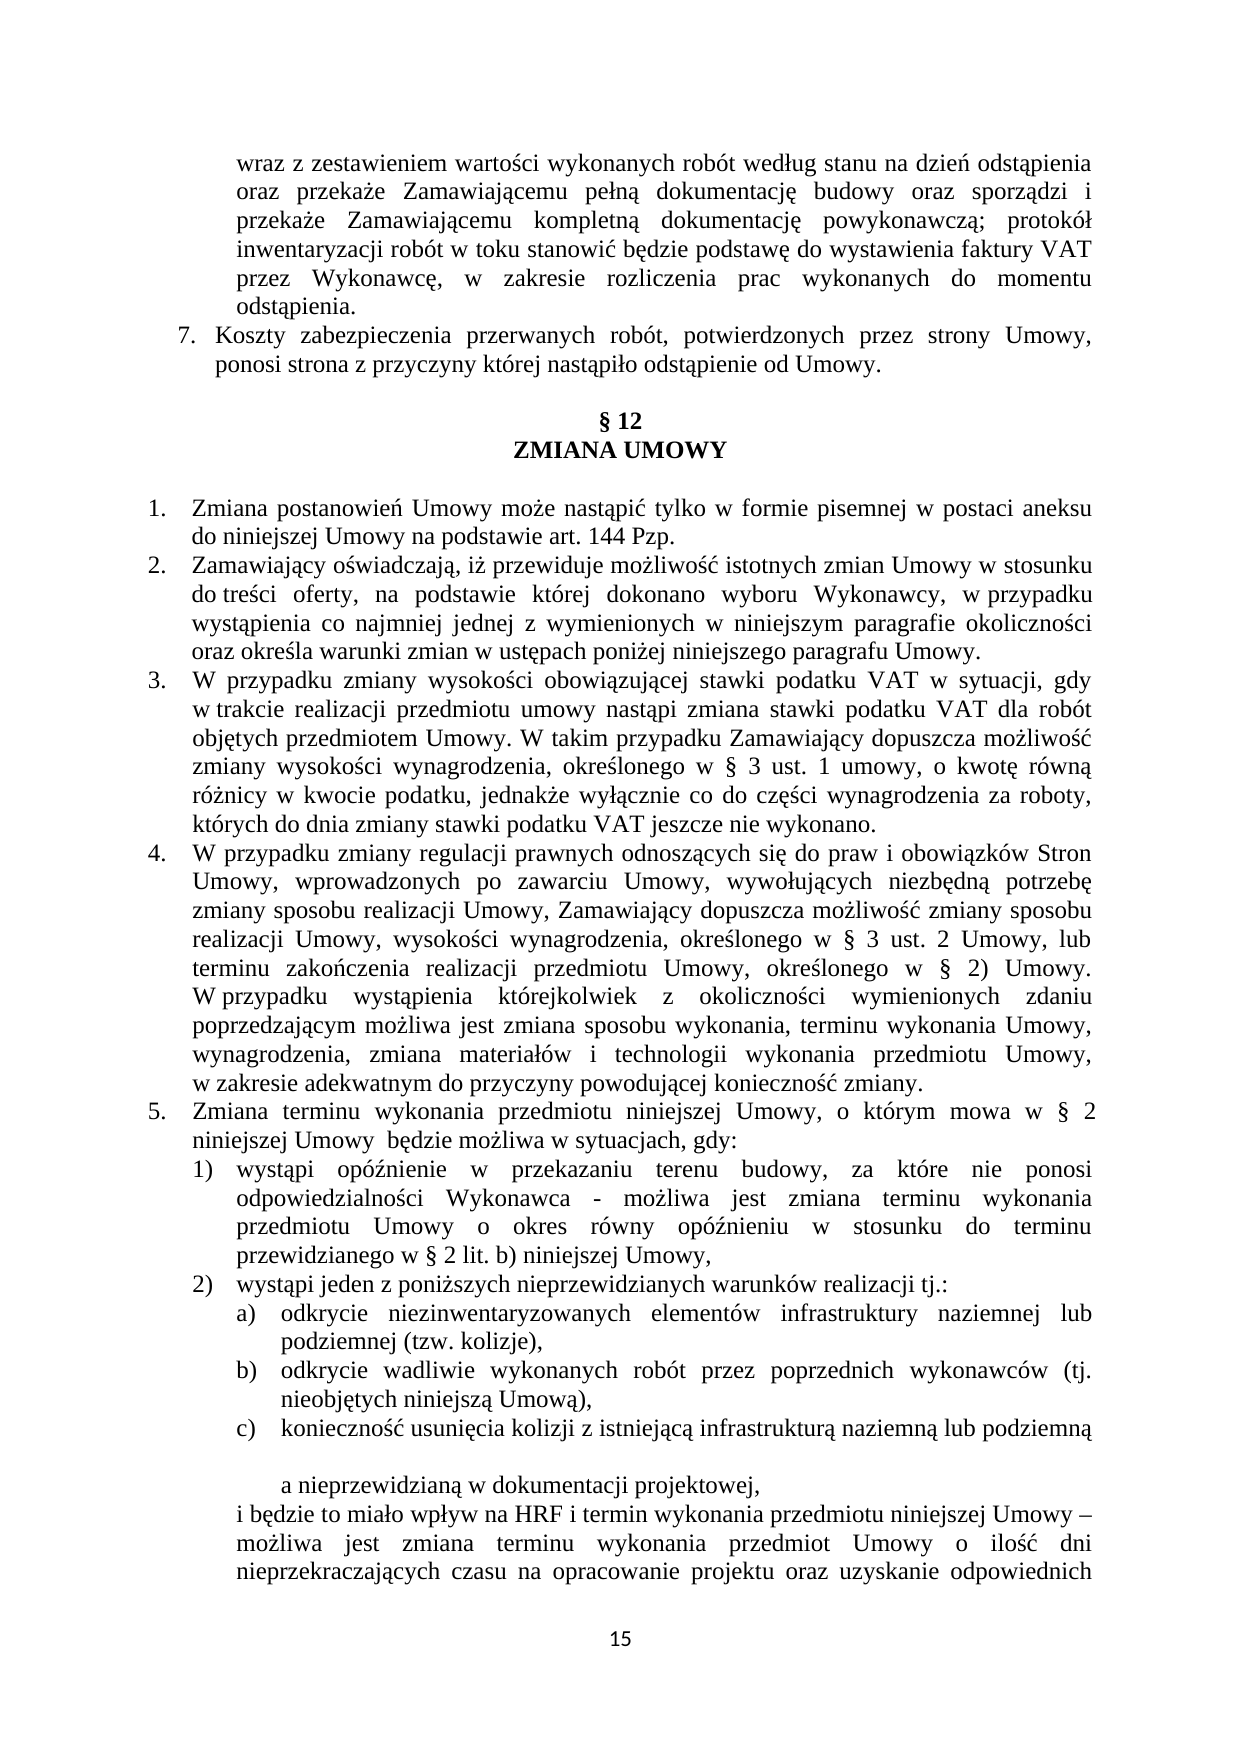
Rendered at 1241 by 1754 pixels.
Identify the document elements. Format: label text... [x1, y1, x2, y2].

list Zmiana terminu wykonania przedmiotu niniejszej Umowy, o którym mowa w § 2 niniejszej Umowy będzie możliwa w sytuacjach, gdy: [148, 1096, 1098, 1154]
list odkrycie wadliwie wykonanych robót przez poprzednich wykonawców (tj. nieobjętych niniejszą Umową), [236, 1355, 1093, 1413]
list konieczność usunięcia kolizji z istniejącą infrastrukturą naziemną lub podziemną a nieprzewidzianą w dokumentacji projektowej, [236, 1413, 1093, 1499]
list wystąpi opóźnienie w przekazaniu terenu budowy, za które nie ponosi odpowiedzialności Wykonawca - możliwa jest zmiana terminu wykonania przedmiotu Umowy o okres równy opóźnieniu w stosunku do terminu przewidzianego w § 2 lit. b) niniejszej Umowy, [192, 1154, 1093, 1269]
list Zmiana postanowień Umowy może nastąpić tylko w formie pisemnej w postaci aneksu do niniejszej Umowy na podstawie art. 144 Pzp. [148, 493, 1093, 550]
list Zamawiający oświadczają, iż przewiduje możliwość istotnych zmian Umowy w stosunku do treści oferty, na podstawie której dokonano wyboru Wykonawcy, w przypadku wystąpienia co najmniej jednej z wymienionych w niniejszym paragrafie okoliczności oraz określa warunki zmian w ustępach poniżej niniejszego paragrafu Umowy. [148, 550, 1093, 665]
list wystąpi jeden z poniższych nieprzewidzianych warunków realizacji tj.: [192, 1269, 1093, 1298]
list W przypadku zmiany regulacji prawnych odnoszących się do praw i obowiązków Stron Umowy, wprowadzonych po zawarciu Umowy, wywołujących niezbędną potrzebę zmiany sposobu realizacji Umowy, Zamawiający dopuszcza możliwość zmiany sposobu realizacji Umowy, wysokości wynagrodzenia, określonego w § 3 ust. 2 Umowy, lub terminu zakończenia realizacji przedmiotu Umowy, określonego w § 2) Umowy. W przypadku wystąpienia którejkolwiek z okoliczności wymienionych zdaniu poprzedzającym możliwa jest zmiana sposobu wykonania, terminu wykonania Umowy, wynagrodzenia, zmiana materiałów i technologii wykonania przedmiotu Umowy, w zakresie adekwatnym do przyczyny powodującej konieczność zmiany. [148, 838, 1093, 1096]
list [192, 148, 1093, 320]
list odkrycie niezinwentaryzowanych elementów infrastruktury naziemnej lub podziemnej (tzw. kolizje), [236, 1298, 1093, 1355]
list W przypadku zmiany wysokości obowiązującej stawki podatku VAT w sytuacji, gdy w trakcie realizacji przedmiotu umowy nastąpi zmiana stawki podatku VAT dla robót objętych przedmiotem Umowy. W takim przypadku Zamawiający dopuszcza możliwość zmiany wysokości wynagrodzenia, określonego w § 3 ust. 1 umowy, o kwotę równą różnicy w kwocie podatku, jednakże wyłącznie co do części wynagrodzenia za roboty, których do dnia zmiany stawki podatku VAT jeszcze nie wykonano. [148, 665, 1093, 838]
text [236, 1499, 1093, 1585]
text ZMIANA UMOWY [148, 435, 1093, 464]
list Koszty zabezpieczenia przerwanych robót, potwierdzonych przez strony Umowy, ponosi strona z przyczyny której nastąpiło odstąpienie od Umowy. [177, 320, 1093, 378]
text § 12 [148, 406, 1093, 435]
